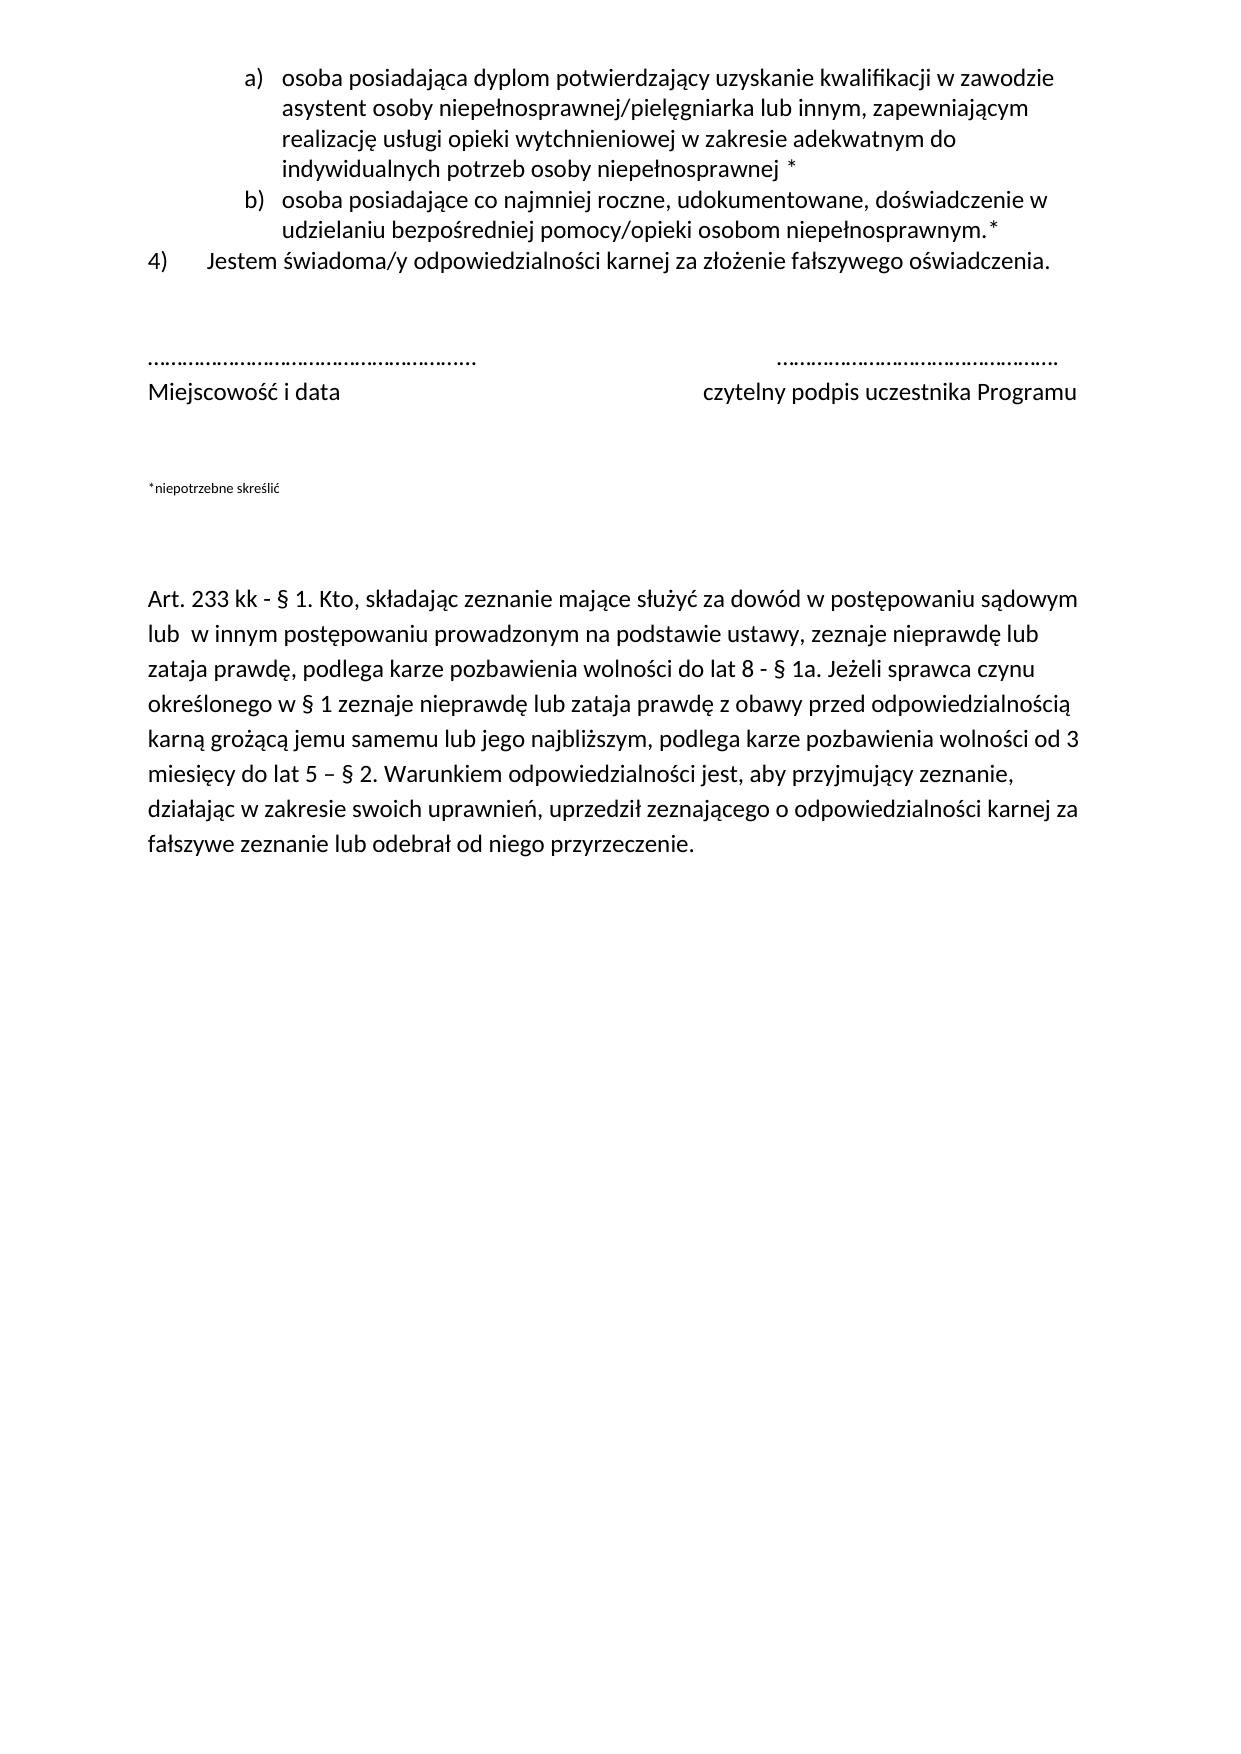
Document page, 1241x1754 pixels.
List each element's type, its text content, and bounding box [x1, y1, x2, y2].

text ………………………………………………... …………………………………………. Miejscowość i data czytelny podpis uczestnika Programu [148, 341, 1093, 407]
text *niepotrzebne skreślić [148, 479, 1093, 510]
text Art. 233 kk - § 1. Kto, składając zeznanie mające służyć za dowód w postępowaniu sądowym lub w innym postępowaniu prowadzonym na podstawie ustawy, zeznaje nieprawdę lub zataja prawdę, podlega karze pozbawienia wolności do lat 8 - § 1a. Jeżeli sprawca czynu określonego w § 1 zeznaje nieprawdę lub zataja prawdę z obawy przed odpowiedzialnością karną grożącą jemu samemu lub jego najbliższym, podlega karze pozbawienia wolności od 3 miesięcy do lat 5 – § 2. Warunkiem odpowiedzialności jest, aby przyjmujący zeznanie, działając w zakresie swoich uprawnień, uprzedził zeznającego o odpowiedzialności karnej za fałszywe zeznanie lub odebrał od niego przyrzeczenie. [148, 583, 1093, 858]
list realizację usługi opieki wytchnieniowej w zakresie adekwatnym do indywidualnych potrzeb osoby niepełnosprawnej * [282, 123, 1093, 184]
list osoba posiadające co najmniej roczne, udokumentowane, doświadczenie w udzielaniu bezpośredniej pomocy/opieki osobom niepełnosprawnym.* [244, 184, 1093, 245]
list Jestem świadoma/y odpowiedzialności karnej za złożenie fałszywego oświadczenia. [148, 245, 1093, 276]
list osoba posiadająca dyplom potwierdzający uzyskanie kwalifikacji w zawodzie asystent osoby niepełnosprawnej/pielęgniarka lub innym, zapewniającym [244, 62, 1093, 123]
